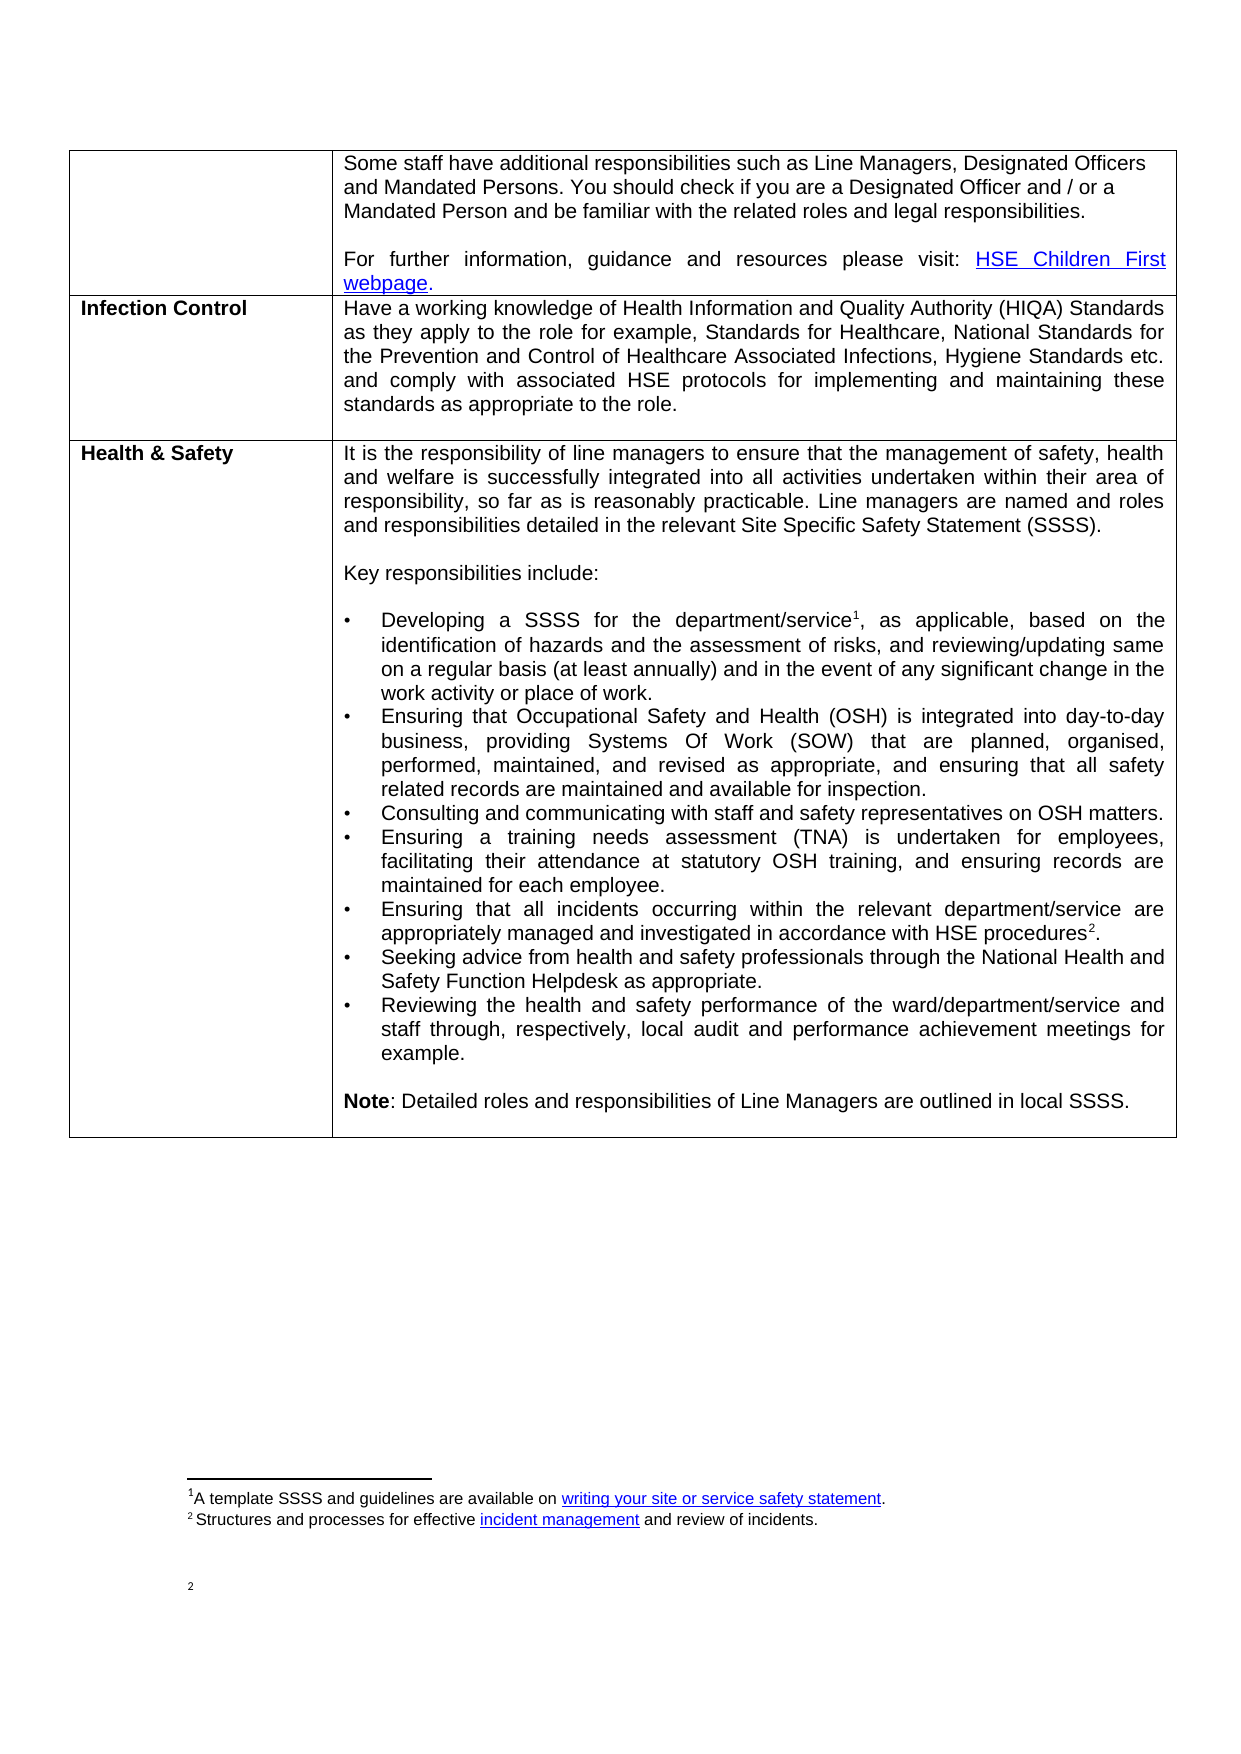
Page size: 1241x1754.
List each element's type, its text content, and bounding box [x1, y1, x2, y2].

table_cell Have a working knowledge of Health Information and Quality Authority (HIQA) Standards as they apply to the role for example, Standards for Healthcare, National Standards for the Prevention and Control of Healthcare Associated Infections, Hygiene Standards etc. and comply with associated HSE protocols for implementing and maintaining these standards as appropriate to the role. [333, 296, 1176, 439]
table_cell Infection Control [70, 296, 332, 439]
table_cell It is the responsibility of line managers to ensure that the management of safety, health and welfare is successfully integrated into all activities undertaken within their area of responsibility, so far as is reasonably practicable. Line managers are named and roles and responsibilities detailed in the relevant Site Specific Safety Statement (SSSS). Key responsibilities include: Developing a SSSS for the department/service, as applicable, based on the identification of hazards and the assessment of risks, and reviewing/updating same on a regular basis (at least annually) and in the event of any significant change in the work activity or place of work. Ensuring that Occupational Safety and Health (OSH) is integrated into day-to-day business, providing Systems Of Work (SOW) that are planned, organised, performed, maintained, and revised as appropriate, and ensuring that all safety related records are maintained and available for inspection. Consulting and communicating with staff and safety representatives on OSH matters. Ensuring a training needs assessment (TNA) is undertaken for employees, facilitating their attendance at statutory OSH training, and ensuring records are maintained for each employee. Ensuring that all incidents occurring within the relevant department/service are appropriately managed and investigated in accordance with HSE procedures. Seeking advice from health and safety professionals through the National Health and Safety Function Helpdesk as appropriate. Reviewing the health and safety performance of the ward/department/service and staff through, respectively, local audit and performance achievement meetings for example. Note: Detailed roles and responsibilities of Line Managers are outlined in local SSSS. [333, 441, 1176, 1137]
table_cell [333, 151, 1176, 295]
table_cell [70, 151, 332, 295]
table_cell Health & Safety [70, 441, 332, 1137]
